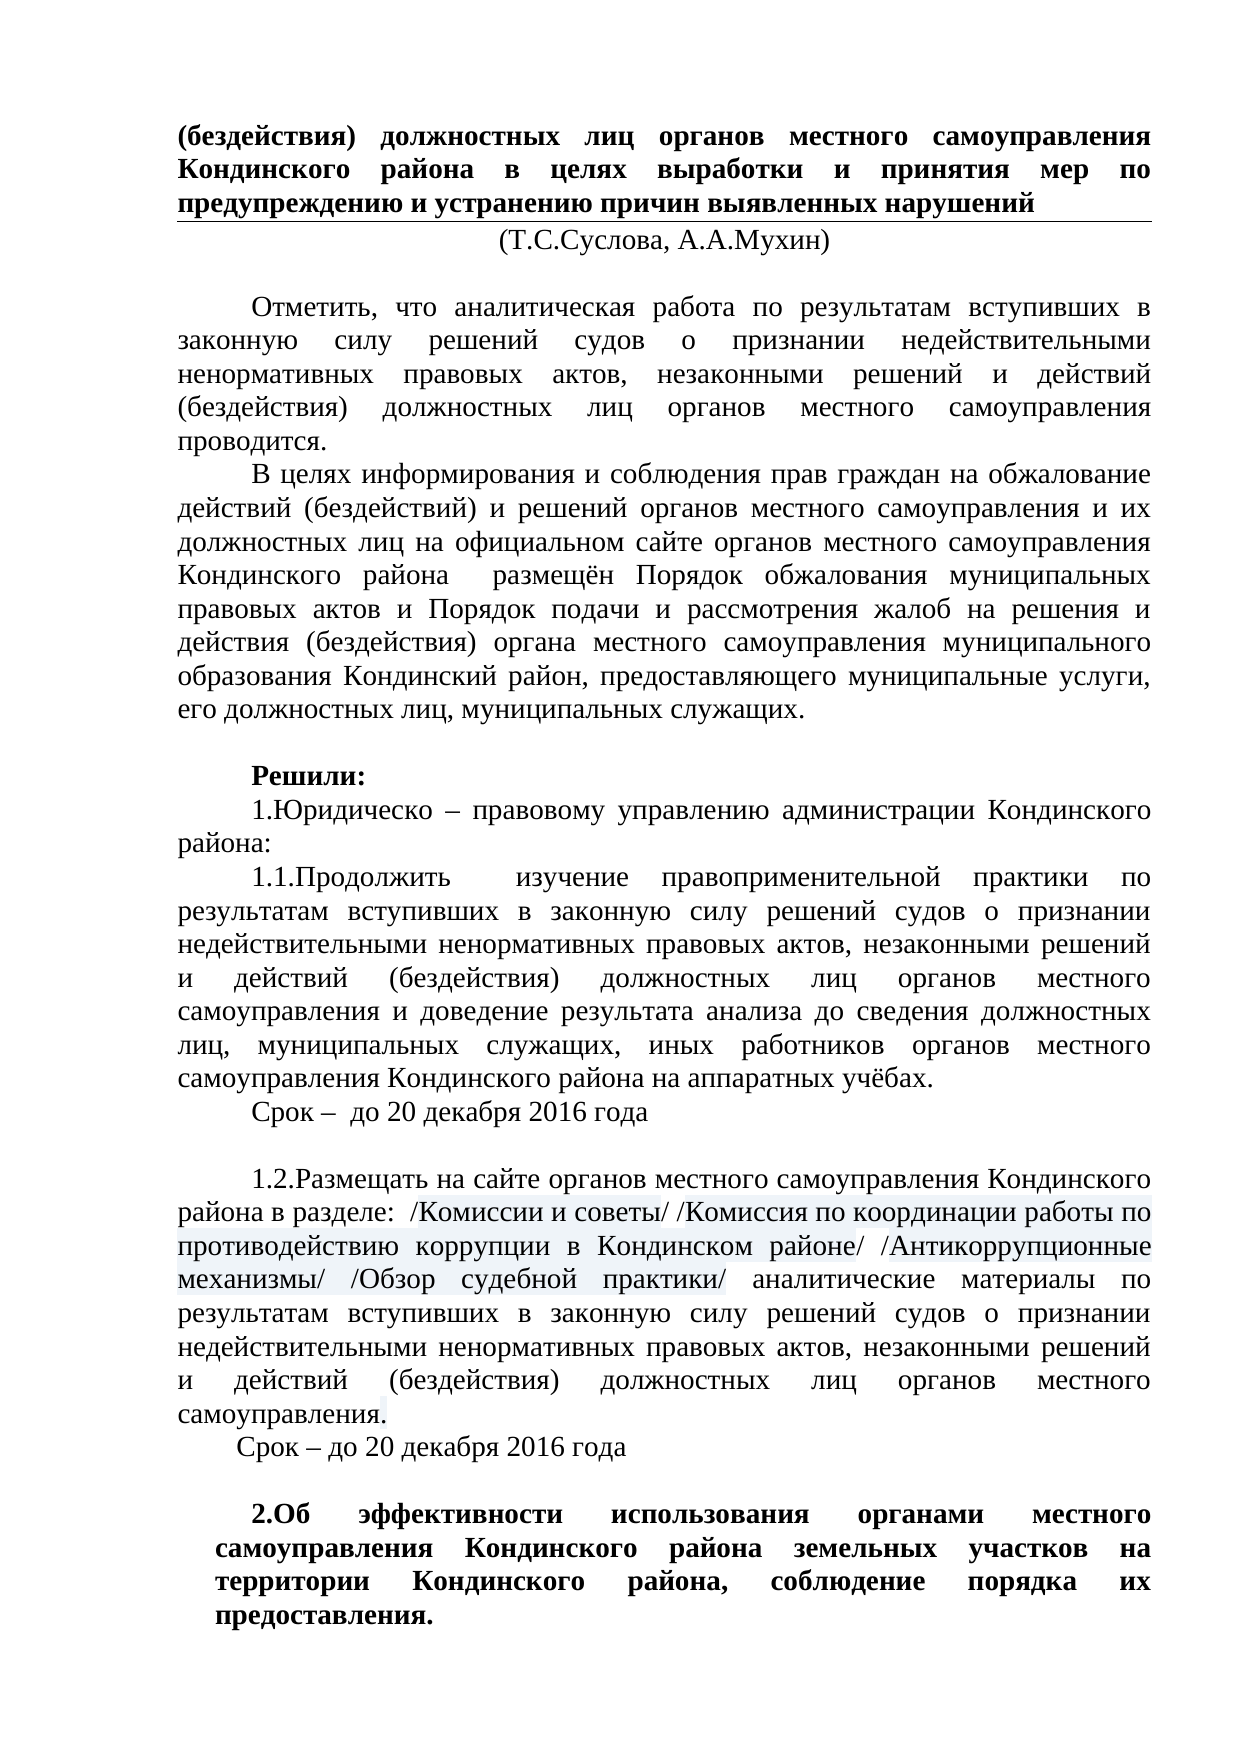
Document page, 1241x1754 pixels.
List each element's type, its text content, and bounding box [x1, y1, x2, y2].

text 2.Об эффективности использования органами местного самоуправления Кондинского района земельных участков на территории Кондинского района, соблюдение порядка их предоставления. [215, 1496, 1152, 1631]
text В целях информирования и соблюдения прав граждан на обжалование действий (бездействий) и решений органов местного самоуправления и их должностных лиц на официальном сайте органов местного самоуправления Кондинского района размещён Порядок обжалования муниципальных правовых актов и Порядок подачи и рассмотрения жалоб на решения и действия (бездействия) органа местного самоуправления муниципального образования Кондинский район, предоставляющего муниципальные услуги, его должностных лиц, муниципальных служащих. [177, 457, 1152, 725]
text Срок – до 20 декабря 2016 года [177, 1429, 1152, 1463]
text 1.1.Продолжить изучение правоприменительной практики по результатам вступивших в законную силу решений судов о признании недействительными ненормативных правовых актов, незаконными решений и действий (бездействия) должностных лиц органов местного самоуправления и доведение результата анализа до сведения должностных лиц, муниципальных служащих, иных работников органов местного самоуправления Кондинского района на аппаратных учёбах. [177, 859, 1152, 1094]
text (Т.С.Суслова, А.А.Мухин) [177, 222, 1152, 255]
text Срок – до 20 декабря 2016 года [177, 1094, 1152, 1127]
text Отметить, что аналитическая работа по результатам вступивших в законную силу решений судов о признании недействительными ненормативных правовых актов, незаконными решений и действий (бездействия) должностных лиц органов местного самоуправления проводится. [177, 289, 1152, 457]
text 1.2.Размещать на сайте органов местного самоуправления Кондинского района в разделе: /Комиссии и советы/ /Комиссия по координации работы по противодействию коррупции в Кондинском районе/ /Антикоррупционные механизмы/ /Обзор судебной практики/ аналитические материалы по результатам вступивших в законную силу решений судов о признании недействительными ненормативных правовых актов, незаконными решений и действий (бездействия) должностных лиц органов местного самоуправления. [177, 1161, 1152, 1228]
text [177, 118, 1152, 221]
text 1.Юридическо – правовому управлению администрации Кондинского района: [177, 792, 1152, 859]
text Решили: [177, 758, 1152, 792]
text 1.2.Размещать на сайте органов местного самоуправления Кондинского района в разделе: /Комиссии и советы/ /Комиссия по координации работы по противодействию коррупции в Кондинском районе/ /Антикоррупционные механизмы/ /Обзор судебной практики/ аналитические материалы по результатам вступивших в законную силу решений судов о признании недействительными ненормативных правовых актов, незаконными решений и действий (бездействия) должностных лиц органов местного самоуправления. [177, 1228, 1152, 1429]
